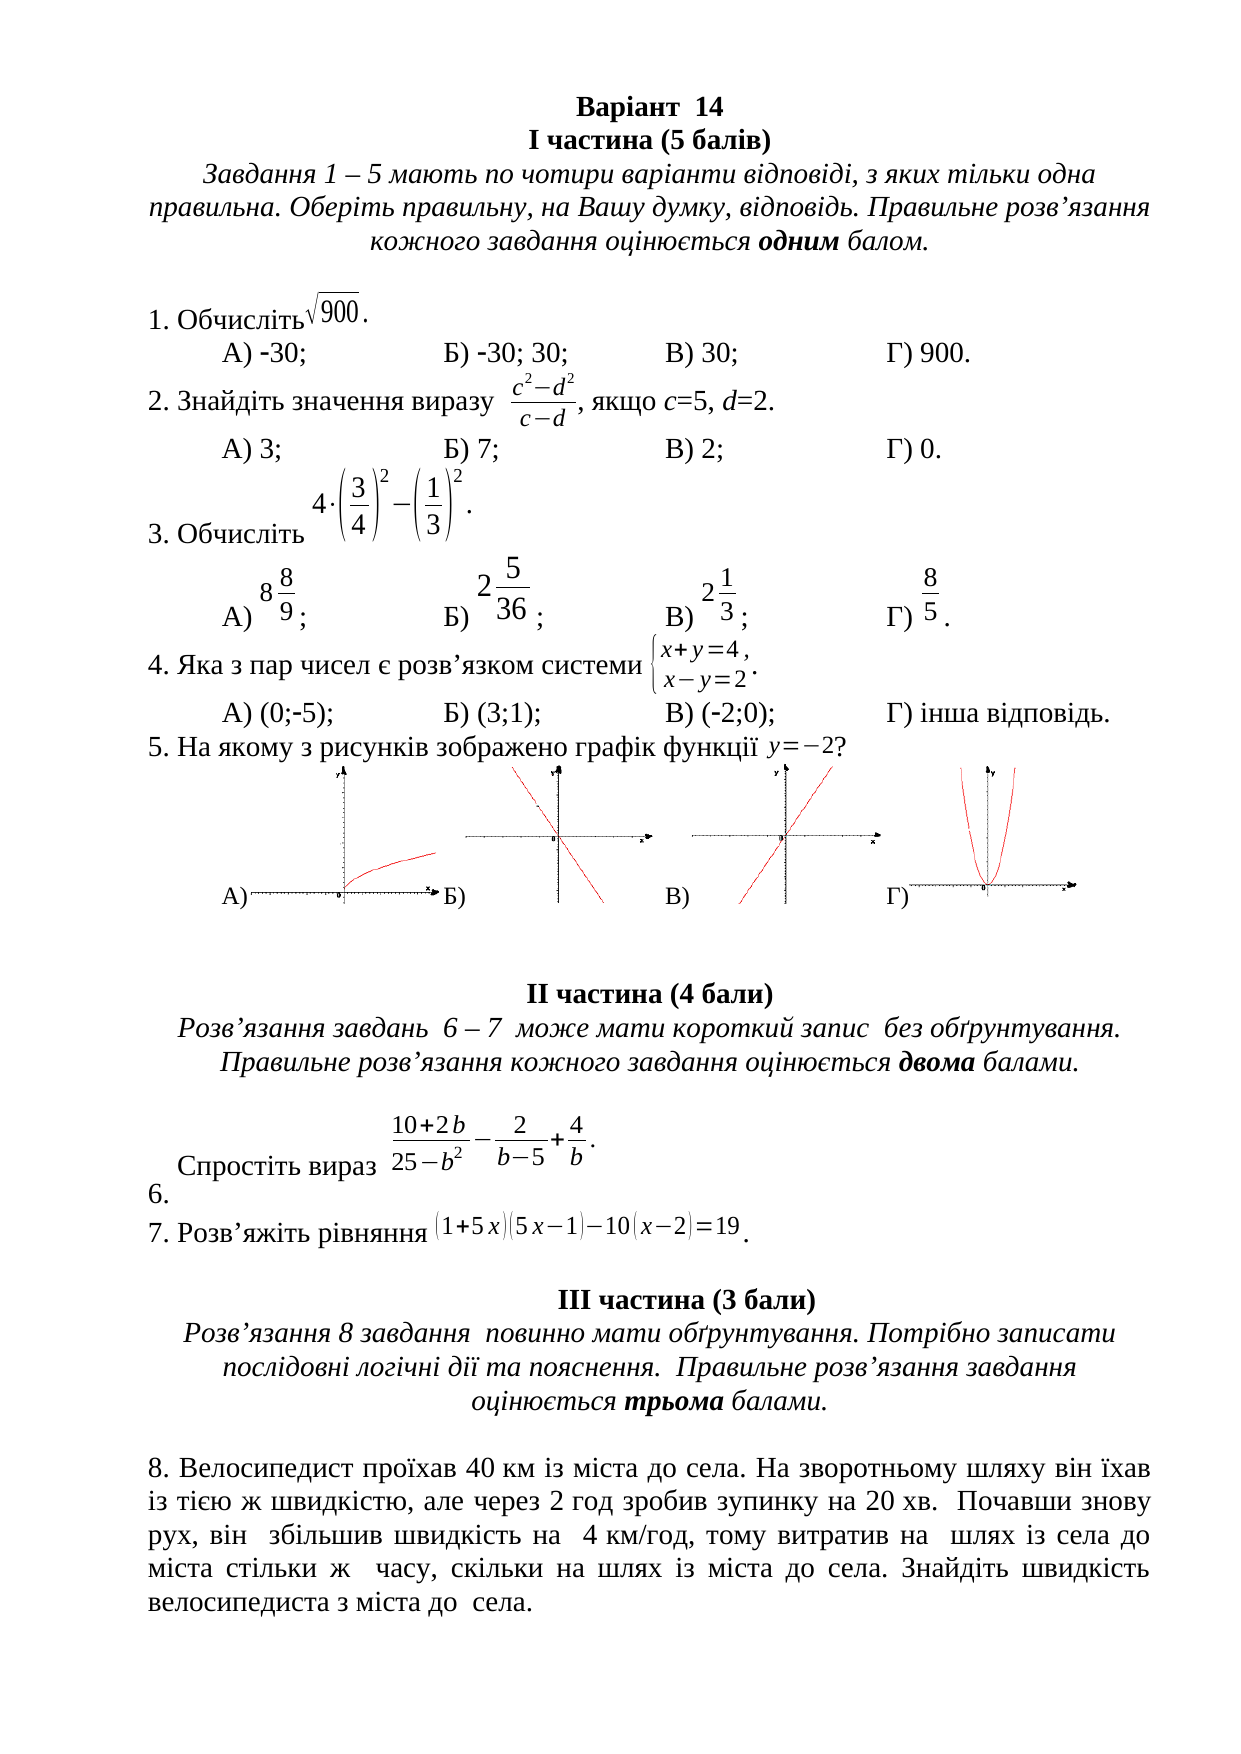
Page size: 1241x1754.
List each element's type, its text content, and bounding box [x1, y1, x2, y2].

text 7. Розв’яжіть рівняння . [148, 1210, 1152, 1248]
text 4. Яка з пар чисел є розв’язком системи . [148, 633, 1152, 695]
picture [689, 762, 881, 904]
text 1. Обчисліть [148, 290, 1152, 335]
text Розв’язання 8 завдання повинно мати обґрунтування. Потрібно записати послідовні логічні дії та пояснення. Правильне розв’язання завдання оцінюється трьома балами. [148, 1316, 1152, 1416]
text А) 30; Б) 30; 30; В) 30; Г) 900. [148, 335, 1152, 369]
text 6. Спростіть вираз [148, 1111, 1152, 1210]
text 2. Знайдіть значення виразу , якщо c=5, d=2. [148, 369, 1152, 432]
text 5. На якому з рисунків зображено графік функції ? [148, 729, 1152, 762]
text І частина (5 балів) [148, 122, 1152, 156]
text ІІІ частина (3 бали) [148, 1282, 1152, 1316]
text А) ; Б) ; В) ; Г) . [148, 550, 1152, 633]
text А) 3; Б) 7; В) 2; Г) 0. [148, 432, 1152, 465]
text А) (0;5); Б) (3;1); В) (2;0); Г) інша відповідь. [148, 695, 1152, 729]
text Завдання 1 – 5 мають по чотири варіанти відповіді, з яких тільки одна правильна. Оберіть правильну, на Вашу думку, відповідь. Правильне розв’язання кожного завдання оцінюється одним балом. [148, 156, 1152, 256]
text 3. Обчисліть [148, 465, 1152, 550]
picture [247, 766, 443, 904]
text ІІ частина (4 бали) [148, 977, 1152, 1010]
picture [909, 765, 1079, 904]
text Розв’язання завдань 6 – 7 може мати короткий запис без обґрунтування. Правильне розв’язання кожного завдання оцінюється двома балами. [148, 1010, 1152, 1077]
text Варіант 14 [148, 89, 1152, 122]
text 8. Велосипедист проїхав 40 км із міста до села. На зворотньому шляху він їхав із тією ж швидкістю, але через 2 год зробив зупинку на 20 хв. Почавши знову рух, він збільшив швидкість на 4 км/год, тому витратив на шлях із села до міста стільки ж часу, скільки на шлях із міста до села. Знайдіть швидкість велосипедиста з міста до села. [148, 1450, 1152, 1617]
picture [465, 763, 654, 903]
